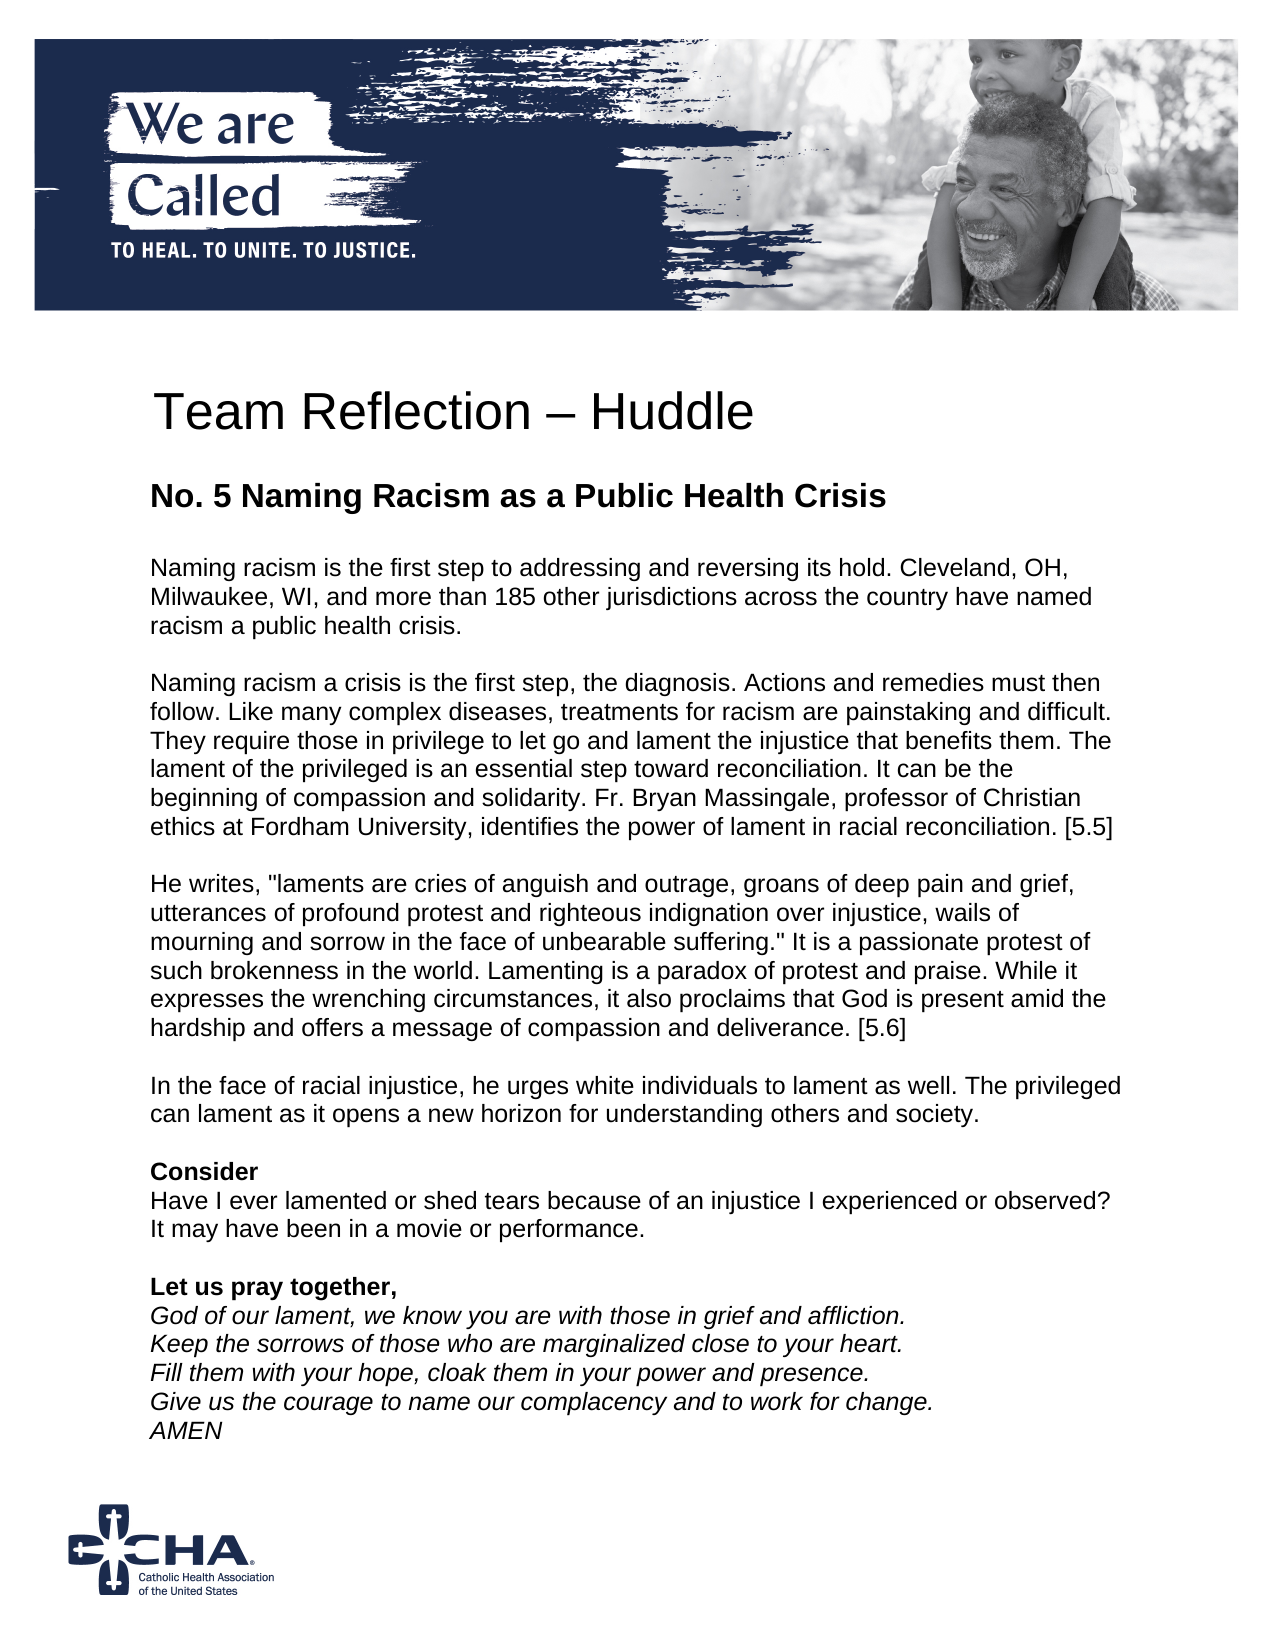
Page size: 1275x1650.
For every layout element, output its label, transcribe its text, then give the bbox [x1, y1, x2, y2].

text Consider Have I ever lamented or shed tears because of an injustice I experienced or observed? It may have been in a movie or performance. [150, 1157, 1125, 1243]
text Naming racism is the first step to addressing and reversing its hold. Cleveland, OH, Milwaukee, WI, and more than 185 other jurisdictions across the country have named racism a public health crisis. [150, 553, 1125, 639]
text Let us pray together, God of our lament, we know you are with those in grief and affliction. Keep the sorrows of those who are marginalized close to your heart. Fill them with your hope, cloak them in your power and presence. [150, 1272, 1125, 1387]
text In the face of racial injustice, he urges white individuals to lament as well. The privileged can lament as it opens a new horizon for understanding others and society. [150, 1071, 1125, 1128]
text Give us the courage to name our complacency and to work for change. [150, 1387, 1125, 1416]
text Naming racism a crisis is the first step, the diagnosis. Actions and remedies must then follow. Like many complex diseases, treatments for racism are painstaking and difficult. They require those in privilege to let go and lament the injustice that benefits them. The lament of the privileged is an essential step toward reconciliation. It can be the beginning of compassion and solidarity. Fr. Bryan Massingale, professor of Christian ethics at Fordham University, identifies the power of lament in racial reconciliation. [5.5] [150, 668, 1125, 841]
text He writes, "laments are cries of anguish and outrage, groans of deep pain and grief, utterances of profound protest and righteous indignation over injustice, wails of mourning and sorrow in the face of unbearable suffering." It is a passionate protest of such brokenness in the world. Lamenting is a paradox of protest and praise. While it expresses the wrenching circumstances, it also proclaims that God is present amid the hardship and offers a message of compassion and deliverance. [5.6] [150, 869, 1125, 1042]
picture [0, 0, 1275, 1650]
text AMEN [150, 1416, 1125, 1444]
text No. 5 Naming Racism as a Public Health Crisis [150, 476, 1125, 515]
